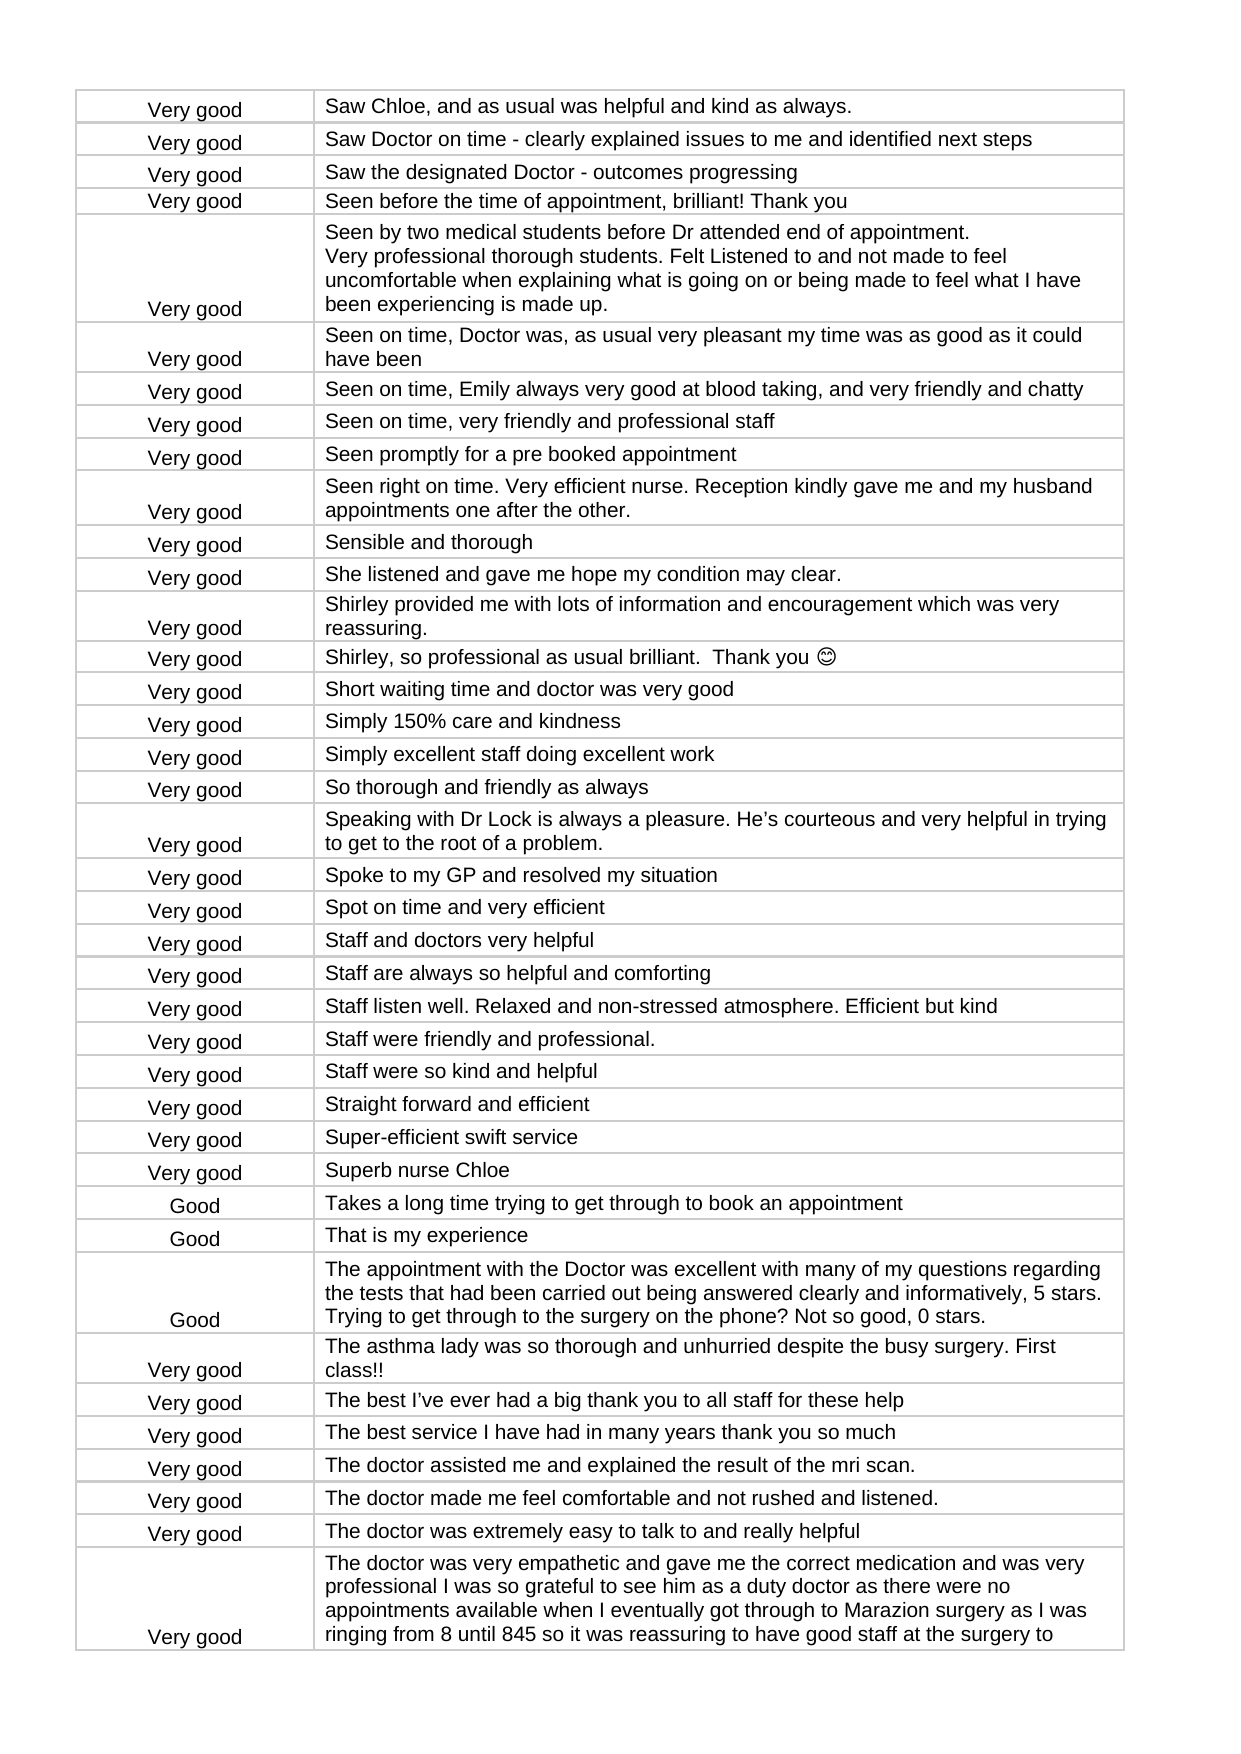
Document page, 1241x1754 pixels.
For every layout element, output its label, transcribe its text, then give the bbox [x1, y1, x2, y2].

table_cell Very good [77, 406, 313, 437]
table_cell Simply excellent staff doing excellent work [315, 739, 1123, 769]
table_cell Spot on time and very efficient [315, 892, 1123, 923]
table_cell Very good [77, 1089, 313, 1119]
table_cell Very good [77, 1056, 313, 1087]
table_cell So thorough and friendly as always [315, 772, 1123, 802]
table_cell Seen promptly for a pre booked appointment [315, 439, 1123, 469]
table_cell Very good [77, 526, 313, 557]
table_cell Very good [77, 1483, 313, 1513]
table_cell Saw Chloe, and as usual was helpful and kind as always. [315, 91, 1123, 121]
table_cell Very good [77, 124, 313, 154]
table_cell Seen on time, very friendly and professional staff [315, 406, 1123, 437]
table_cell The appointment with the Doctor was excellent with many of my questions regarding the tests that had been carried out being answered clearly and informatively, 5 stars. Trying to get through to the surgery on the phone? Not so good, 0 stars. [315, 1253, 1123, 1332]
table_cell Very good [77, 1023, 313, 1054]
table_cell Seen right on time. Very efficient nurse. Reception kindly gave me and my husband appointments one after the other. [315, 471, 1123, 524]
table_cell Speaking with Dr Lock is always a pleasure. He’s courteous and very helpful in trying to get to the root of a problem. [315, 804, 1123, 857]
table_cell Very good [77, 592, 313, 640]
table_cell The asthma lady was so thorough and unhurried despite the busy surgery. First class!! [315, 1334, 1123, 1382]
table_cell She listened and gave me hope my condition may clear. [315, 559, 1123, 590]
table_cell Shirley provided me with lots of information and encouragement which was very reassuring. [315, 592, 1123, 640]
table_cell Good [77, 1253, 313, 1332]
table_cell The doctor was extremely easy to talk to and really helpful [315, 1515, 1123, 1546]
table_cell Very good [77, 1154, 313, 1185]
table_cell Superb nurse Chloe [315, 1154, 1123, 1185]
table_cell The best I’ve ever had a big thank you to all staff for these help [315, 1384, 1123, 1415]
table_cell Very good [77, 925, 313, 955]
table_cell Very good [77, 739, 313, 769]
table_cell That is my experience [315, 1220, 1123, 1251]
table_cell Super-efficient swift service [315, 1122, 1123, 1152]
table_cell Very good [77, 859, 313, 890]
table_cell Very good [77, 1548, 313, 1648]
table_cell Very good [77, 156, 313, 187]
table_cell Straight forward and efficient [315, 1089, 1123, 1119]
table_cell Staff were friendly and professional. [315, 1023, 1123, 1054]
table_cell Simply 150% care and kindness [315, 706, 1123, 737]
table_cell Very good [77, 990, 313, 1021]
table_cell Very good [77, 1450, 313, 1480]
table_cell Seen by two medical students before Dr attended end of appointment. Very professional thorough students. Felt Listened to and not made to feel uncomfortable when explaining what is going on or being made to feel what I have been experiencing is made up. [315, 215, 1123, 321]
table_cell Saw the designated Doctor - outcomes progressing [315, 156, 1123, 187]
table_cell Staff listen well. Relaxed and non-stressed atmosphere. Efficient but kind [315, 990, 1123, 1021]
table_cell The best service I have had in many years thank you so much [315, 1417, 1123, 1448]
table_cell Very good [77, 673, 313, 704]
table_cell Good [77, 1220, 313, 1251]
table_cell Very good [77, 958, 313, 988]
table_cell Spoke to my GP and resolved my situation [315, 859, 1123, 890]
table_cell Very good [77, 373, 313, 404]
table_cell Very good [77, 559, 313, 590]
table_cell Very good [77, 1417, 313, 1448]
table_cell Very good [77, 215, 313, 321]
table_cell Shirley, so professional as usual brilliant. Thank you 😊 [315, 642, 1123, 671]
table_cell The doctor assisted me and explained the result of the mri scan. [315, 1450, 1123, 1480]
table_cell Very good [77, 1515, 313, 1546]
table_cell Short waiting time and doctor was very good [315, 673, 1123, 704]
table_cell Seen on time, Doctor was, as usual very pleasant my time was as good as it could have been [315, 323, 1123, 371]
table_cell Very good [77, 706, 313, 737]
table_cell Very good [77, 439, 313, 469]
table_cell Very good [77, 91, 313, 121]
table_cell Seen on time, Emily always very good at blood taking, and very friendly and chatty [315, 373, 1123, 404]
table_cell Very good [77, 1122, 313, 1152]
table_cell Seen before the time of appointment, brilliant! Thank you [315, 189, 1123, 213]
table_cell Staff are always so helpful and comforting [315, 958, 1123, 988]
table_cell Good [77, 1187, 313, 1218]
table_cell Very good [77, 189, 313, 213]
table_cell Takes a long time trying to get through to book an appointment [315, 1187, 1123, 1218]
table_cell Saw Doctor on time - clearly explained issues to me and identified next steps [315, 124, 1123, 154]
table_cell Staff were so kind and helpful [315, 1056, 1123, 1087]
table_cell Very good [77, 471, 313, 524]
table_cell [315, 1548, 1123, 1648]
table_cell Very good [77, 642, 313, 671]
table_cell Staff and doctors very helpful [315, 925, 1123, 955]
table_cell Very good [77, 1334, 313, 1382]
table_cell Very good [77, 323, 313, 371]
table_cell Very good [77, 772, 313, 802]
table_cell Very good [77, 1384, 313, 1415]
table_cell Very good [77, 804, 313, 857]
table_cell The doctor made me feel comfortable and not rushed and listened. [315, 1483, 1123, 1513]
table_cell Very good [77, 892, 313, 923]
table_cell Sensible and thorough [315, 526, 1123, 557]
